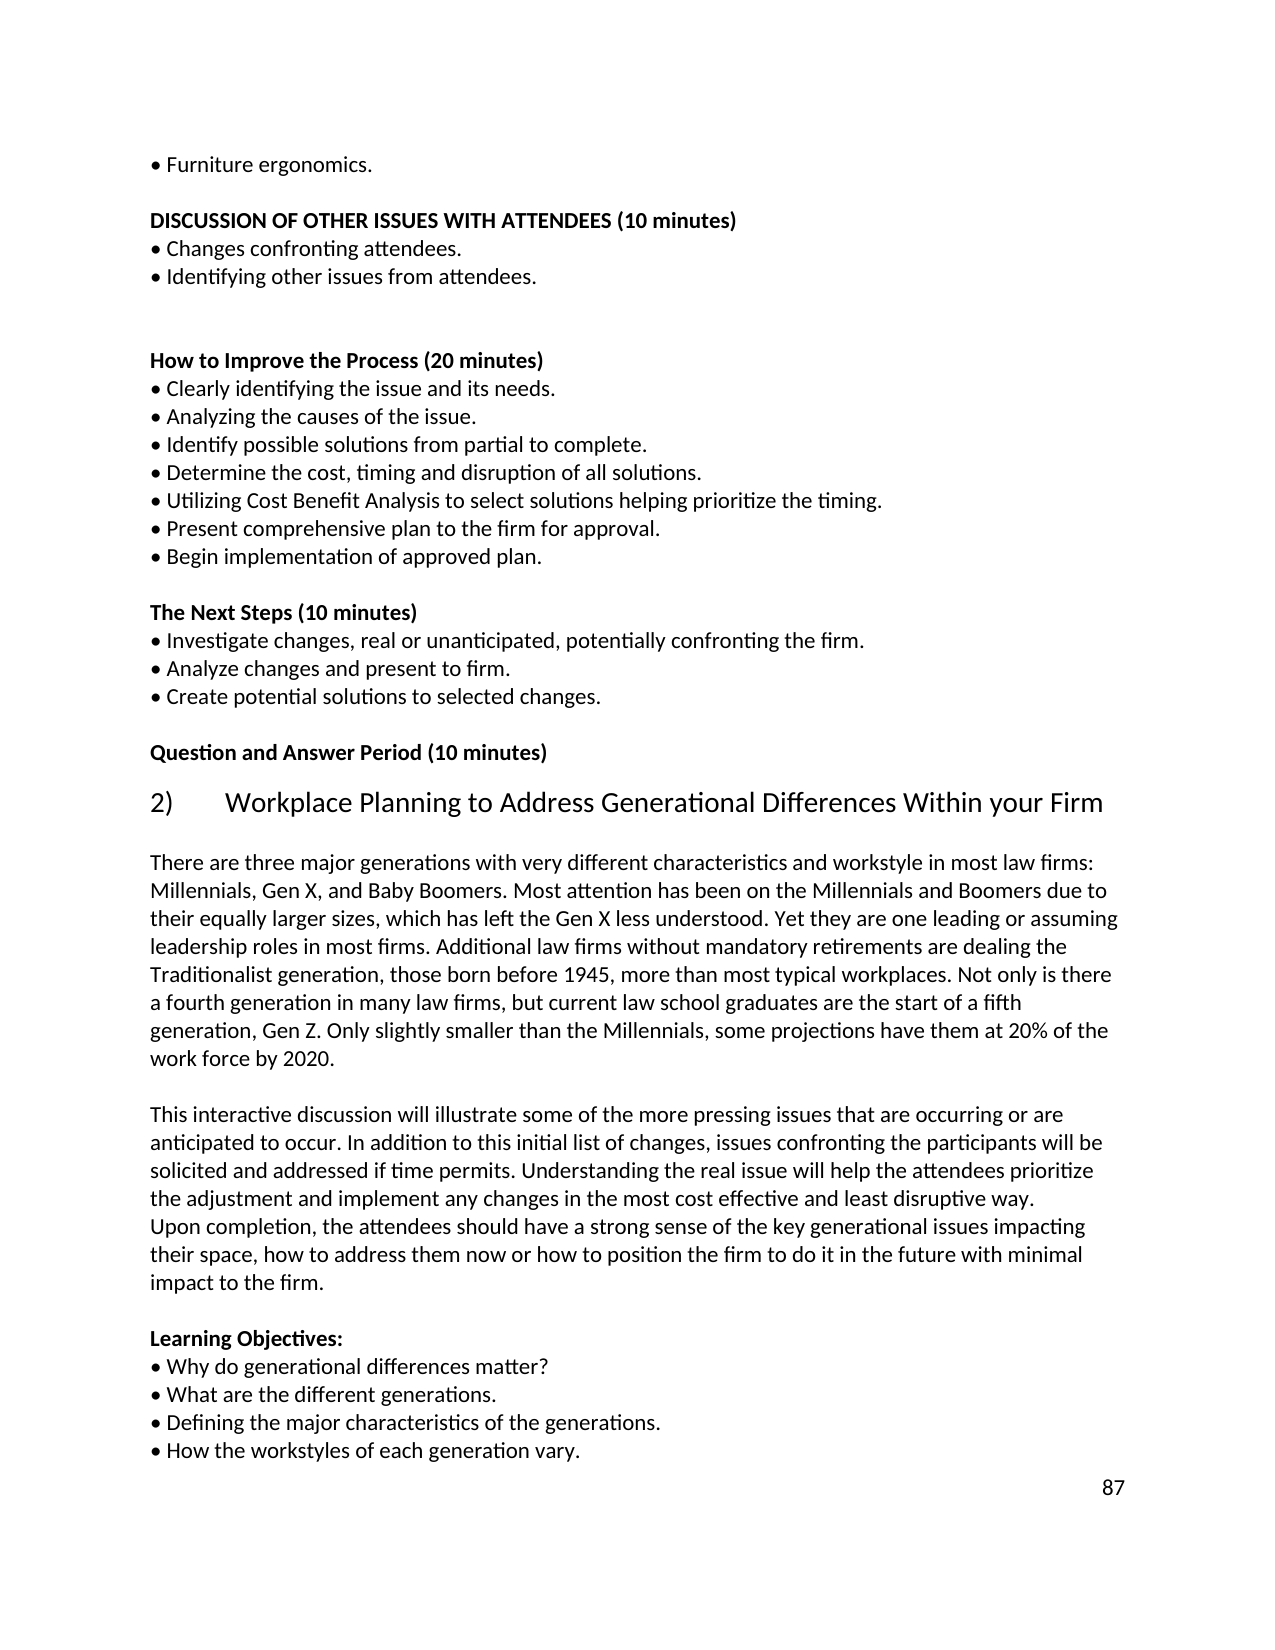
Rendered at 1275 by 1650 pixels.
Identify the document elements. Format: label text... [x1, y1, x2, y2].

text This interactive discussion will illustrate some of the more pressing issues that are occurring or are anticipated to occur. In addition to this initial list of changes, issues confronting the participants will be solicited and addressed if time permits. Understanding the real issue will help the attendees prioritize the adjustment and implement any changes in the most cost effective and least disruptive way. [150, 1100, 1125, 1212]
text • Defining the major characteristics of the generations. [150, 1408, 1125, 1437]
text Question and Answer Period (10 minutes) [150, 738, 1125, 766]
text • Why do generational differences matter? [150, 1352, 1125, 1381]
text Upon completion, the attendees should have a strong sense of the key generational issues impacting their space, how to address them now or how to position the firm to do it in the future with minimal impact to the firm. [150, 1212, 1125, 1296]
text • Analyze changes and present to firm. [150, 654, 1125, 682]
text • Determine the cost, timing and disruption of all solutions. [150, 458, 1125, 486]
text • Investigate changes, real or unanticipated, potentially confronting the firm. [150, 626, 1125, 654]
text • Begin implementation of approved plan. [150, 542, 1125, 570]
text • Furniture ergonomics. [150, 150, 1125, 178]
text • Utilizing Cost Benefit Analysis to select solutions helping prioritize the timing. [150, 486, 1125, 514]
text • Present comprehensive plan to the firm for approval. [150, 514, 1125, 542]
text Learning Objectives: [150, 1324, 1125, 1352]
text How to Improve the Process (20 minutes) [150, 346, 1125, 374]
text There are three major generations with very different characteristics and workstyle in most law firms: Millennials, Gen X, and Baby Boomers. Most attention has been on the Millennials and Boomers due to their equally larger sizes, which has left the Gen X less understood. Yet they are one leading or assuming leadership roles in most firms. Additional law firms without mandatory retirements are dealing the Traditionalist generation, those born before 1945, more than most typical workplaces. Not only is there a fourth generation in many law firms, but current law school graduates are the start of a fifth generation, Gen Z. Only slightly smaller than the Millennials, some projections have them at 20% of the work force by 2020. [150, 848, 1125, 1072]
text • What are the different generations. [150, 1381, 1125, 1408]
text • How the workstyles of each generation vary. [150, 1437, 1125, 1464]
text The Next Steps (10 minutes) [150, 598, 1125, 626]
text • Analyzing the causes of the issue. [150, 402, 1125, 430]
text 2) Workplace Planning to Address Generational Differences Within your Firm [150, 784, 1125, 820]
text • Changes confronting attendees. [150, 234, 1125, 262]
text • Identifying other issues from attendees. [150, 262, 1125, 290]
text DISCUSSION OF OTHER ISSUES WITH ATTENDEES (10 minutes) [150, 206, 1125, 234]
text • Clearly identifying the issue and its needs. [150, 374, 1125, 402]
text • Create potential solutions to selected changes. [150, 682, 1125, 710]
text • Identify possible solutions from partial to complete. [150, 430, 1125, 458]
